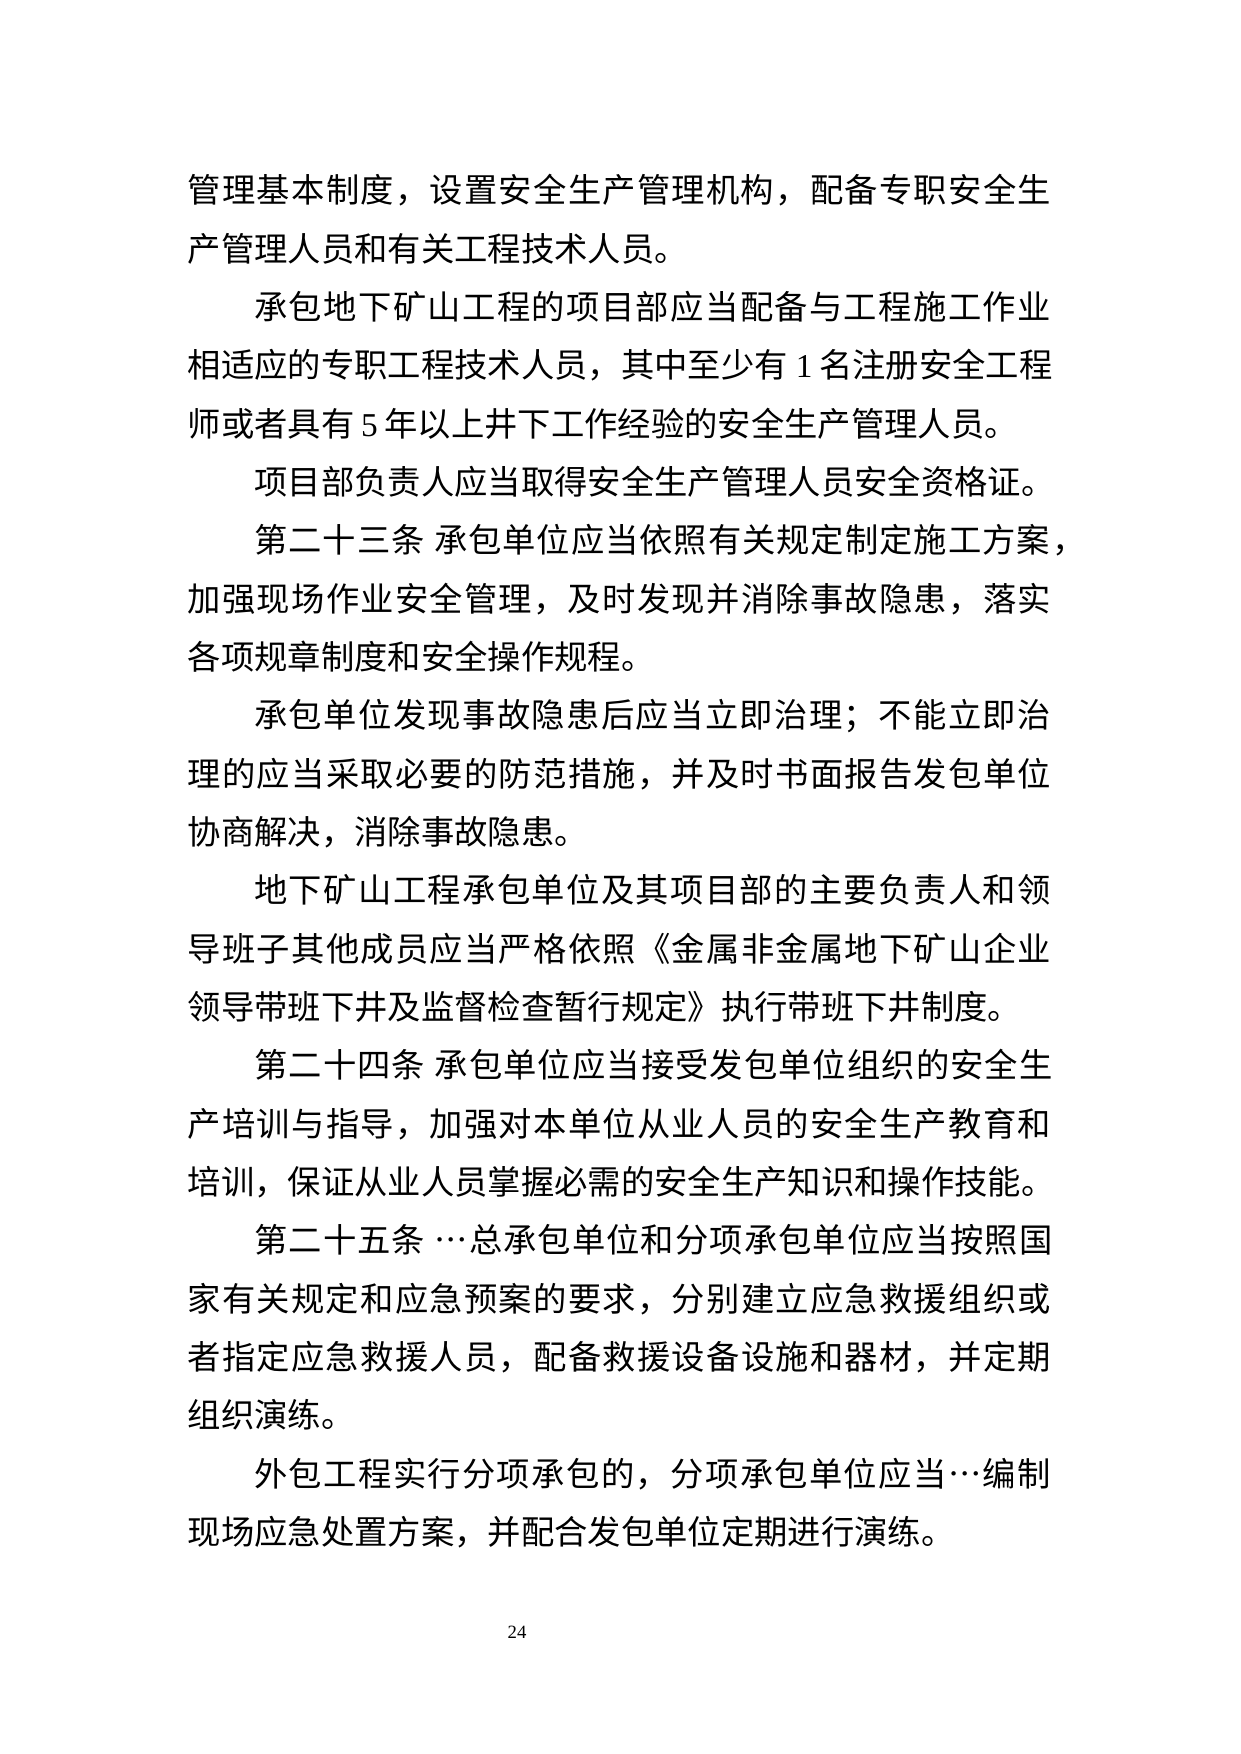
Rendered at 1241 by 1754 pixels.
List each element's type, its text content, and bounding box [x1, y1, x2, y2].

text 第二十五条 …总承包单位和分项承包单位应当按照国家有关规定和应急预案的要求，分别建立应急救援组织或者指定应急救援人员，配备救援设备设施和器材，并定期组织演练。 [187, 1206, 1053, 1439]
text 项目部负责人应当取得安全生产管理人员安全资格证。 [187, 448, 1053, 506]
text 外包工程实行分项承包的，分项承包单位应当…编制现场应急处置方案，并配合发包单位定期进行演练。 [187, 1439, 1053, 1556]
text 第二十三条 承包单位应当依照有关规定制定施工方案，加强现场作业安全管理，及时发现并消除事故隐患，落实各项规章制度和安全操作规程。 [187, 506, 1053, 681]
text 第二十四条 承包单位应当接受发包单位组织的安全生产培训与指导，加强对本单位从业人员的安全生产教育和培训，保证从业人员掌握必需的安全生产知识和操作技能。 [187, 1031, 1053, 1206]
text 承包单位发现事故隐患后应当立即治理；不能立即治理的应当采取必要的防范措施，并及时书面报告发包单位协商解决，消除事故隐患。 [187, 681, 1053, 856]
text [187, 156, 1053, 273]
text 承包地下矿山工程的项目部应当配备与工程施工作业相适应的专职工程技术人员，其中至少有1名注册安全工程师或者具有5年以上井下工作经验的安全生产管理人员。 [187, 273, 1053, 448]
text 地下矿山工程承包单位及其项目部的主要负责人和领导班子其他成员应当严格依照《金属非金属地下矿山企业领导带班下井及监督检查暂行规定》执行带班下井制度。 [187, 856, 1053, 1031]
